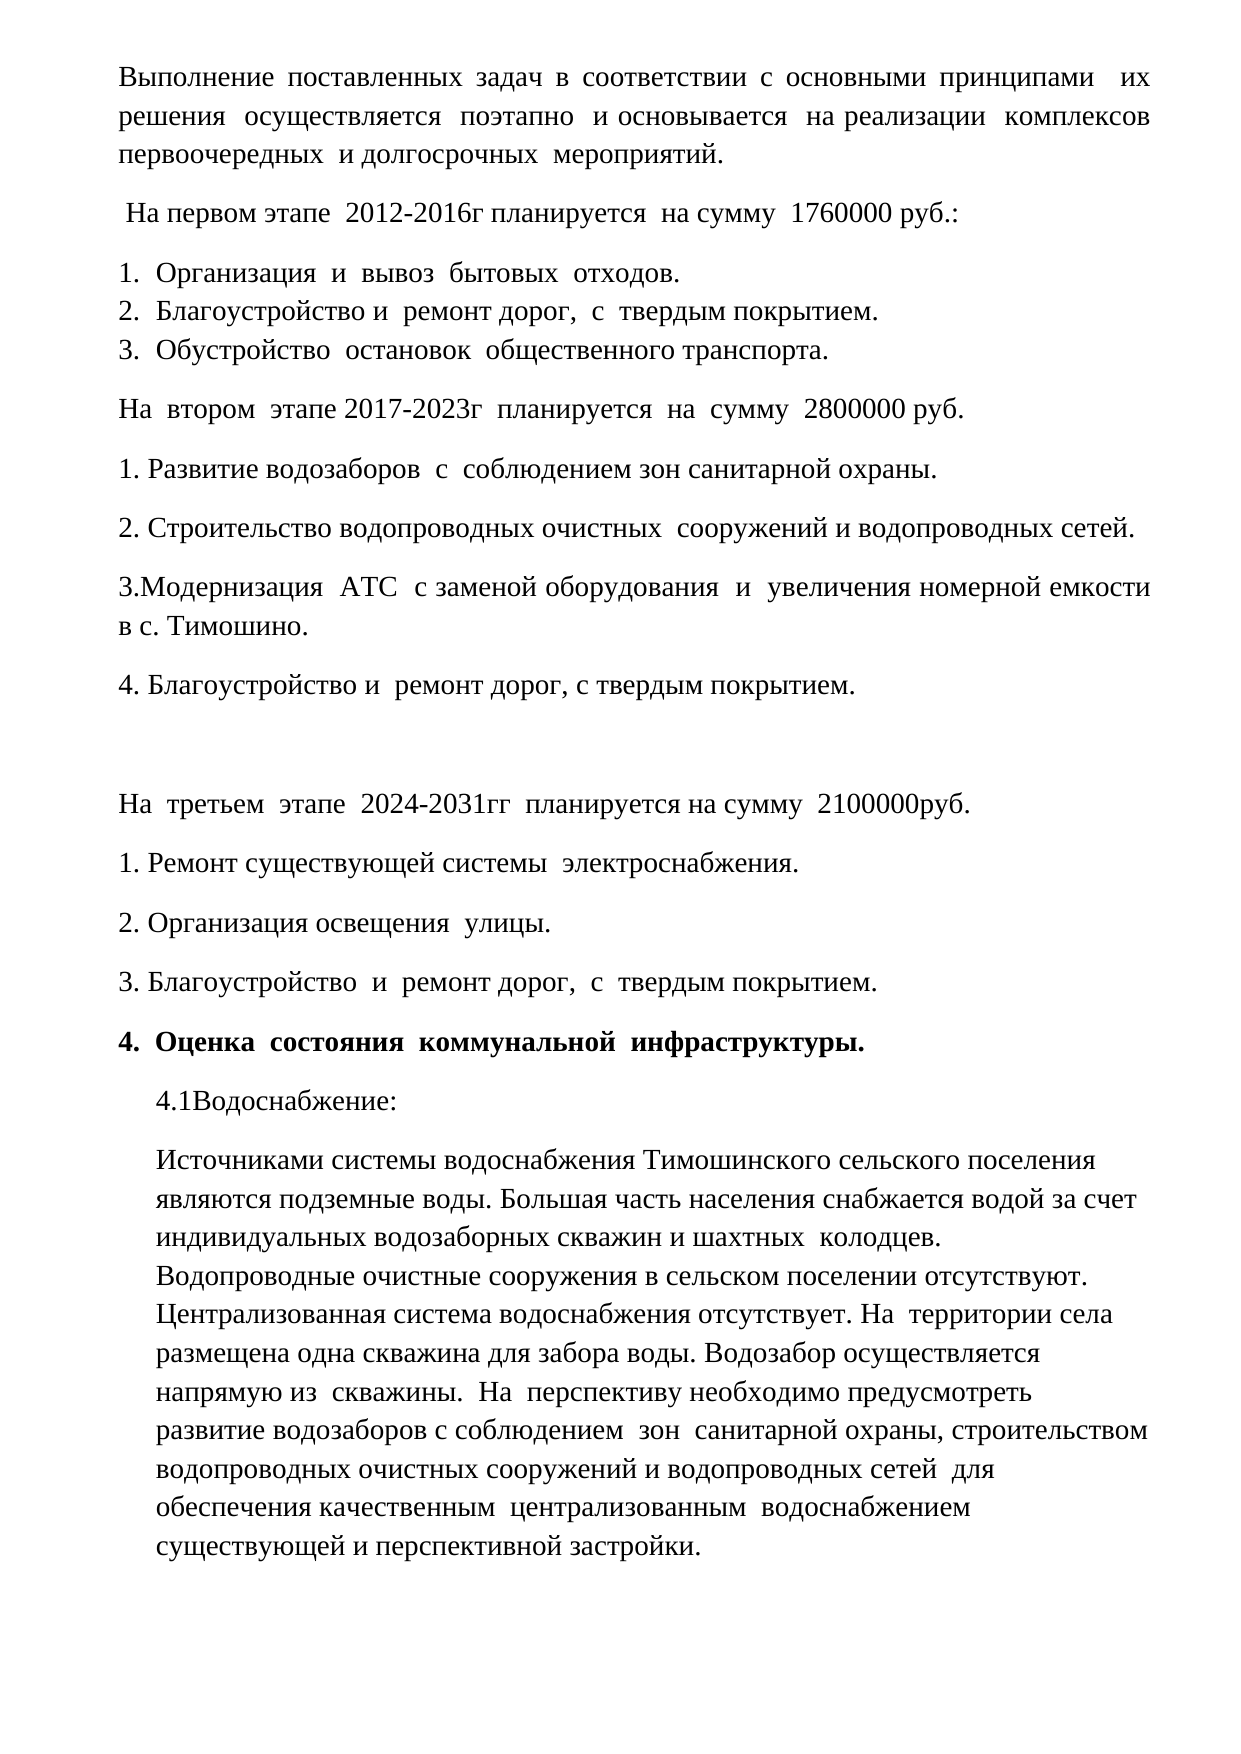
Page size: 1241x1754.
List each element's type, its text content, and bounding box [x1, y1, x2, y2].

list Обустройство остановок общественного транспорта. [118, 332, 1152, 366]
text 1. Ремонт существующей системы электроснабжения. [118, 846, 1152, 879]
text 4. Оценка состояния коммунальной инфраструктуры. [118, 1024, 1152, 1057]
text Выполнение поставленных задач в соответствии с основными принципами их решения осуществляется поэтапно и основывается на реализации комплексов первоочередных и долгосрочных мероприятий. [118, 59, 1152, 170]
text На втором этапе 2017-2023г планируется на сумму 2800000 руб. [118, 391, 1152, 425]
text 4.1Водоснабжение: [156, 1083, 1152, 1117]
text На первом этапе 2012-2016г планируется на сумму 1760000 руб.: [118, 196, 1152, 229]
text 2. Строительство водопроводных очистных сооружений и водопроводных сетей. [118, 510, 1152, 544]
text Источниками системы водоснабжения Тимошинского сельского поселения являются подземные воды. Большая часть населения снабжается водой за счет индивидуальных водозаборных скважин и шахтных колодцев. Водопроводные очистные сооружения в сельском поселении отсутствуют. Централизованная система водоснабжения отсутствует. На территории села размещена одна скважина для забора воды. Водозабор осуществляется напрямую из скважины. На перспективу необходимо предусмотреть развитие водозаборов с соблюдением зон санитарной охраны, строительством водопроводных очистных сооружений и водопроводных сетей для обеспечения качественным централизованным водоснабжением существующей и перспективной застройки. [156, 1142, 1152, 1561]
text 3.Модернизация АТС с заменой оборудования и увеличения номерной емкости в с. Тимошино. [118, 569, 1152, 642]
text На третьем этапе 2024-2031гг планируется на сумму 2100000руб. [118, 786, 1152, 820]
text 4. Благоустройство и ремонт дорог, с твердым покрытием. [118, 667, 1152, 701]
text 2. Организация освещения улицы. [118, 905, 1152, 938]
text 1. Развитие водозаборов с соблюдением зон санитарной охраны. [118, 451, 1152, 484]
text 3. Благоустройство и ремонт дорог, с твердым покрытием. [118, 964, 1152, 998]
list Организация и вывоз бытовых отходов. [118, 255, 1152, 288]
list Благоустройство и ремонт дорог, с твердым покрытием. [118, 293, 1152, 327]
